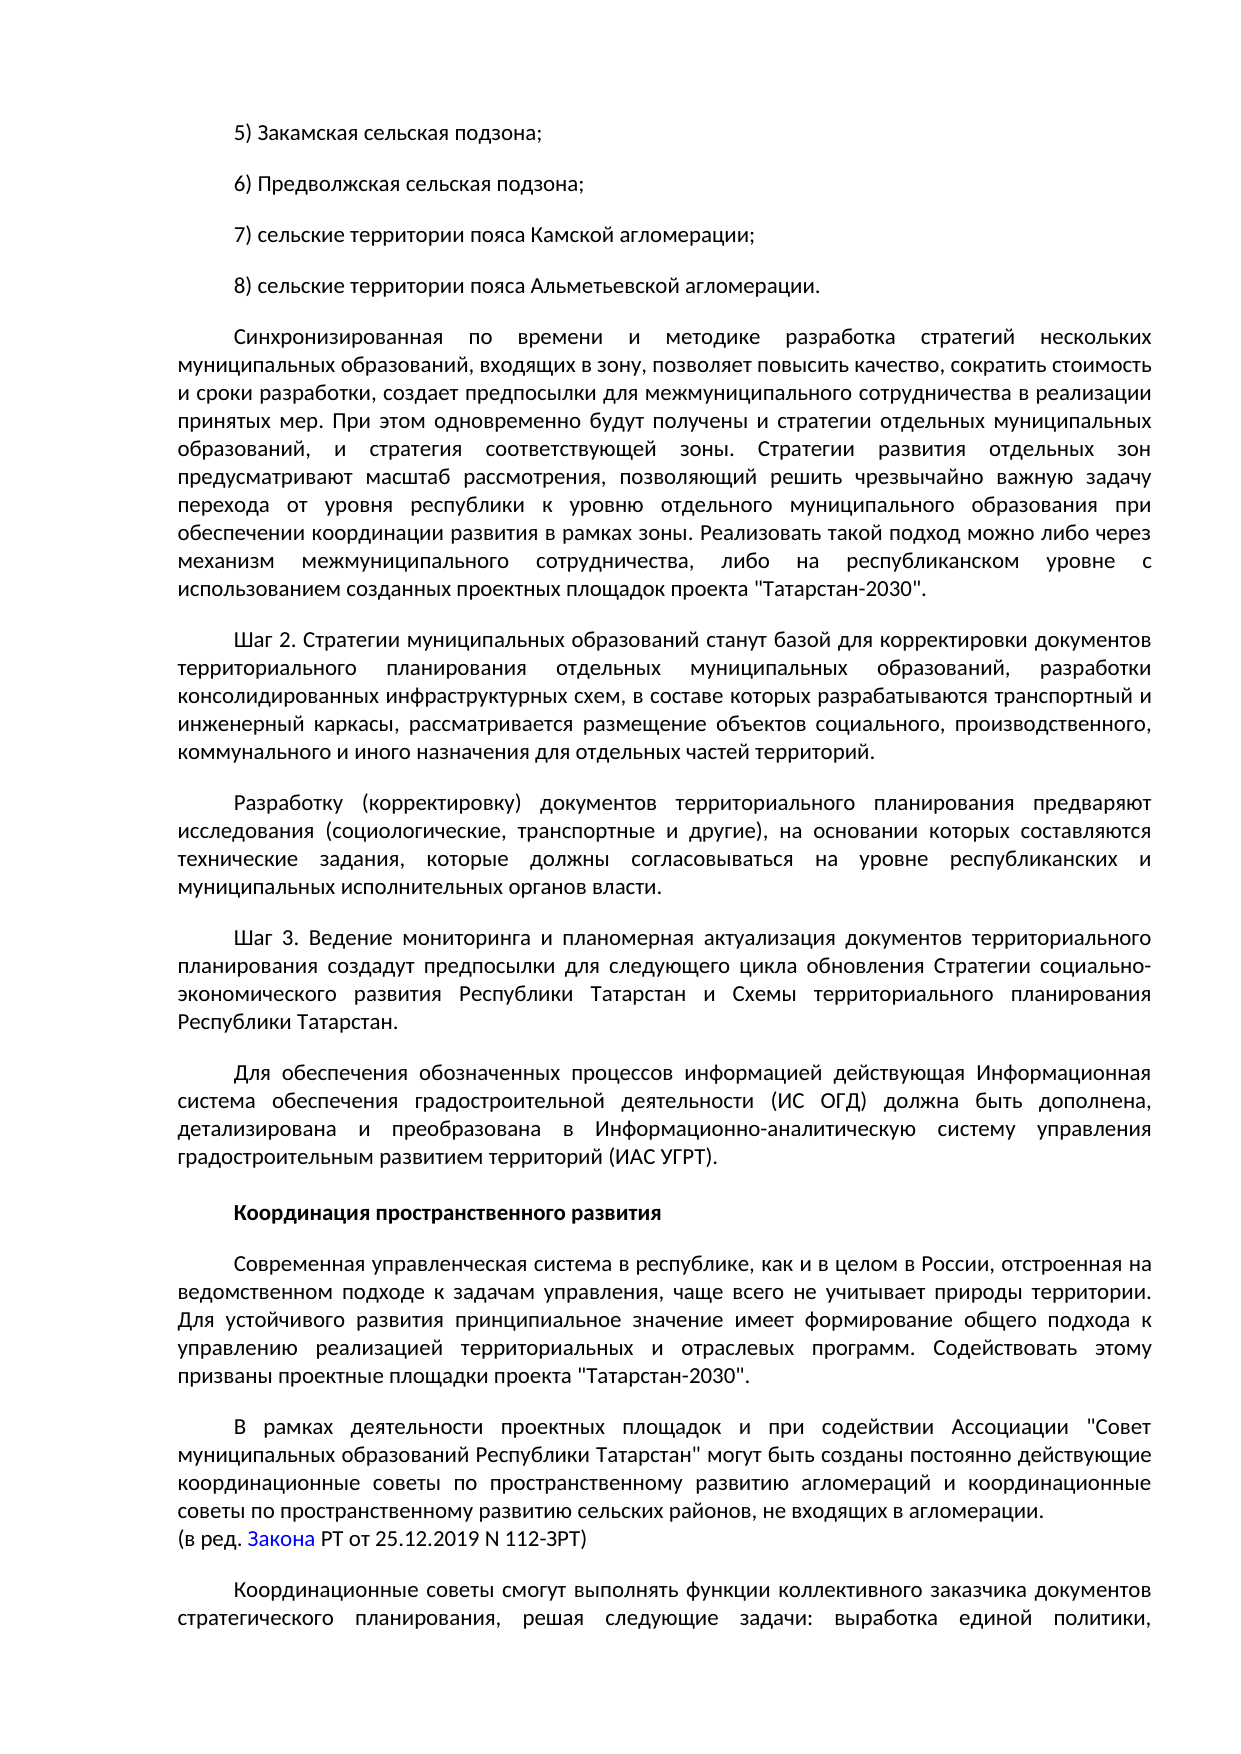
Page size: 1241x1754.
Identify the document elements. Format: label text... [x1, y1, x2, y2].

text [177, 1575, 1152, 1631]
text (в ред. Закона РТ от 25.12.2019 N 112-ЗРТ) [177, 1524, 1152, 1552]
text Для обеспечения обозначенных процессов информацией действующая Информационная система обеспечения градостроительной деятельности (ИС ОГД) должна быть дополнена, детализирована и преобразована в Информационно-аналитическую систему управления градостроительным развитием территорий (ИАС УГРТ). [177, 1058, 1152, 1170]
text 5) Закамская сельская подзона; [177, 118, 1152, 146]
text 7) сельские территории пояса Камской агломерации; [177, 220, 1152, 248]
text Синхронизированная по времени и методике разработка стратегий нескольких муниципальных образований, входящих в зону, позволяет повысить качество, сократить стоимость и сроки разработки, создает предпосылки для межмуниципального сотрудничества в реализации принятых мер. При этом одновременно будут получены и стратегии отдельных муниципальных образований, и стратегия соответствующей зоны. Стратегии развития отдельных зон предусматривают масштаб рассмотрения, позволяющий решить чрезвычайно важную задачу перехода от уровня республики к уровню отдельного муниципального образования при обеспечении координации развития в рамках зоны. Реализовать такой подход можно либо через механизм межмуниципального сотрудничества, либо на республиканском уровне с использованием созданных проектных площадок проекта "Татарстан-2030". [177, 322, 1152, 602]
text Современная управленческая система в республике, как и в целом в России, отстроенная на ведомственном подходе к задачам управления, чаще всего не учитывает природы территории. Для устойчивого развития принципиальное значение имеет формирование общего подхода к управлению реализацией территориальных и отраслевых программ. Содействовать этому призваны проектные площадки проекта "Татарстан-2030". [177, 1249, 1152, 1389]
text Шаг 3. Ведение мониторинга и планомерная актуализация документов территориального планирования создадут предпосылки для следующего цикла обновления Стратегии социально-экономического развития Республики Татарстан и Схемы территориального планирования Республики Татарстан. [177, 923, 1152, 1035]
title Координация пространственного развития [177, 1198, 1152, 1226]
text 6) Предволжская сельская подзона; [177, 169, 1152, 197]
text Шаг 2. Стратегии муниципальных образований станут базой для корректировки документов территориального планирования отдельных муниципальных образований, разработки консолидированных инфраструктурных схем, в составе которых разрабатываются транспортный и инженерный каркасы, рассматривается размещение объектов социального, производственного, коммунального и иного назначения для отдельных частей территорий. [177, 625, 1152, 765]
text 8) сельские территории пояса Альметьевской агломерации. [177, 271, 1152, 299]
text Разработку (корректировку) документов территориального планирования предваряют исследования (социологические, транспортные и другие), на основании которых составляются технические задания, которые должны согласовываться на уровне республиканских и муниципальных исполнительных органов власти. [177, 788, 1152, 900]
text В рамках деятельности проектных площадок и при содействии Ассоциации "Совет муниципальных образований Республики Татарстан" могут быть созданы постоянно действующие координационные советы по пространственному развитию агломераций и координационные советы по пространственному развитию сельских районов, не входящих в агломерации. [177, 1412, 1152, 1524]
